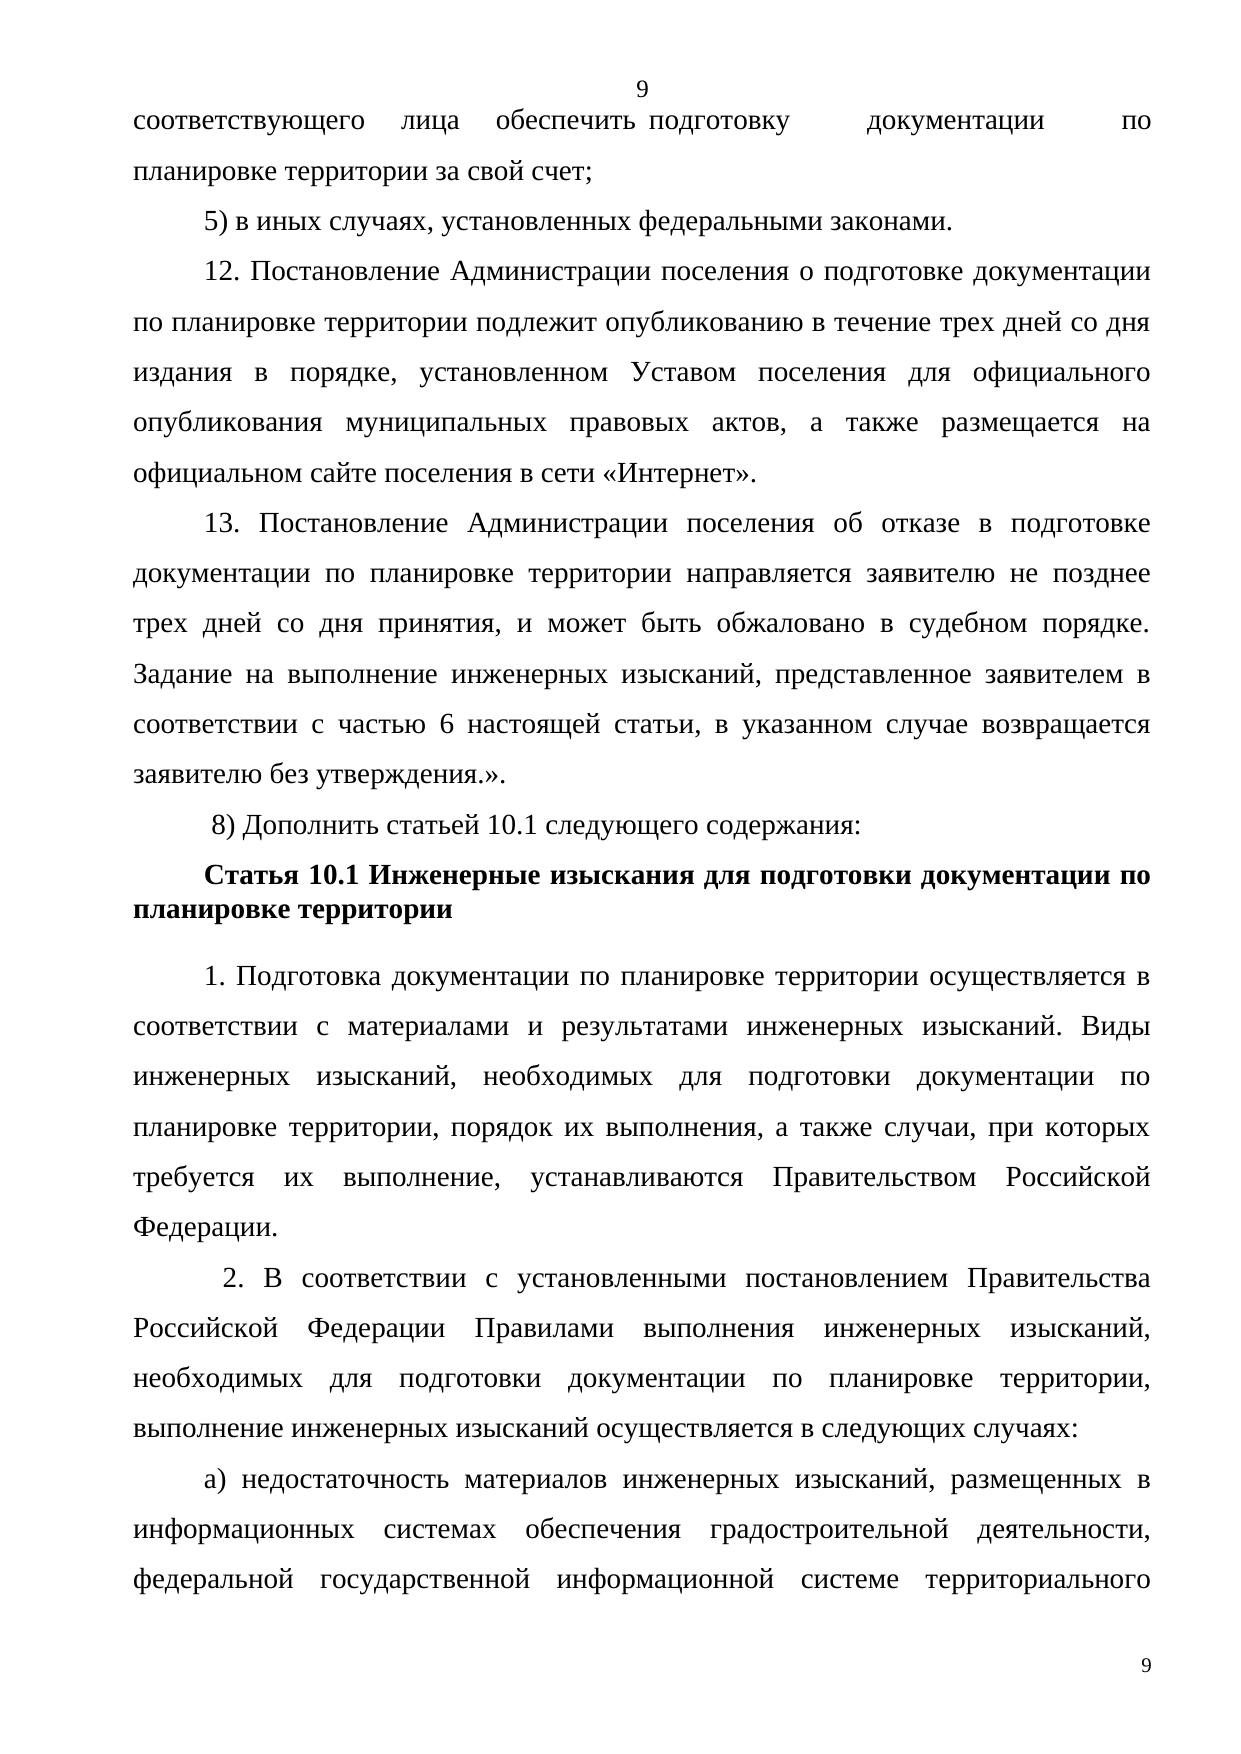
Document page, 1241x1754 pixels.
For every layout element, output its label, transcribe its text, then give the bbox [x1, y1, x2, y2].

text Статья 10.1 Инженерные изыскания для подготовки документации по планировке территории [133, 857, 1152, 924]
text 5) в иных случаях, установленных федеральными законами. [133, 203, 1152, 237]
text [133, 102, 1152, 186]
text 12. Постановление Администрации поселения о подготовке документации по планировке территории подлежит опубликованию в течение трех дней со дня издания в порядке, установленном Уставом поселения для официального опубликования муниципальных правовых актов, а также размещается на официальном сайте поселения в сети «Интернет». [133, 253, 1152, 488]
text 8) Дополнить статьей 10.1 следующего содержания: [133, 807, 1152, 840]
text 13. Постановление Администрации поселения об отказе в подготовке документации по планировке территории направляется заявителю не позднее трех дней со дня принятия, и может быть обжаловано в судебном порядке. Задание на выполнение инженерных изысканий, представленное заявителем в соответствии с частью 6 настоящей статьи, в указанном случае возвращается заявителю без утверждения.». [133, 505, 1152, 790]
text 2. В соответствии с установленными постановлением Правительства Российской Федерации Правилами выполнения инженерных изысканий, необходимых для подготовки документации по планировке территории, выполнение инженерных изысканий осуществляется в следующих случаях: [133, 1260, 1152, 1444]
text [133, 1461, 1152, 1595]
text 1. Подготовка документации по планировке территории осуществляется в соответствии с материалами и результатами инженерных изысканий. Виды инженерных изысканий, необходимых для подготовки документации по планировке территории, порядок их выполнения, а также случаи, при которых требуется их выполнение, устанавливаются Правительством Российской Федерации. [133, 958, 1152, 1243]
